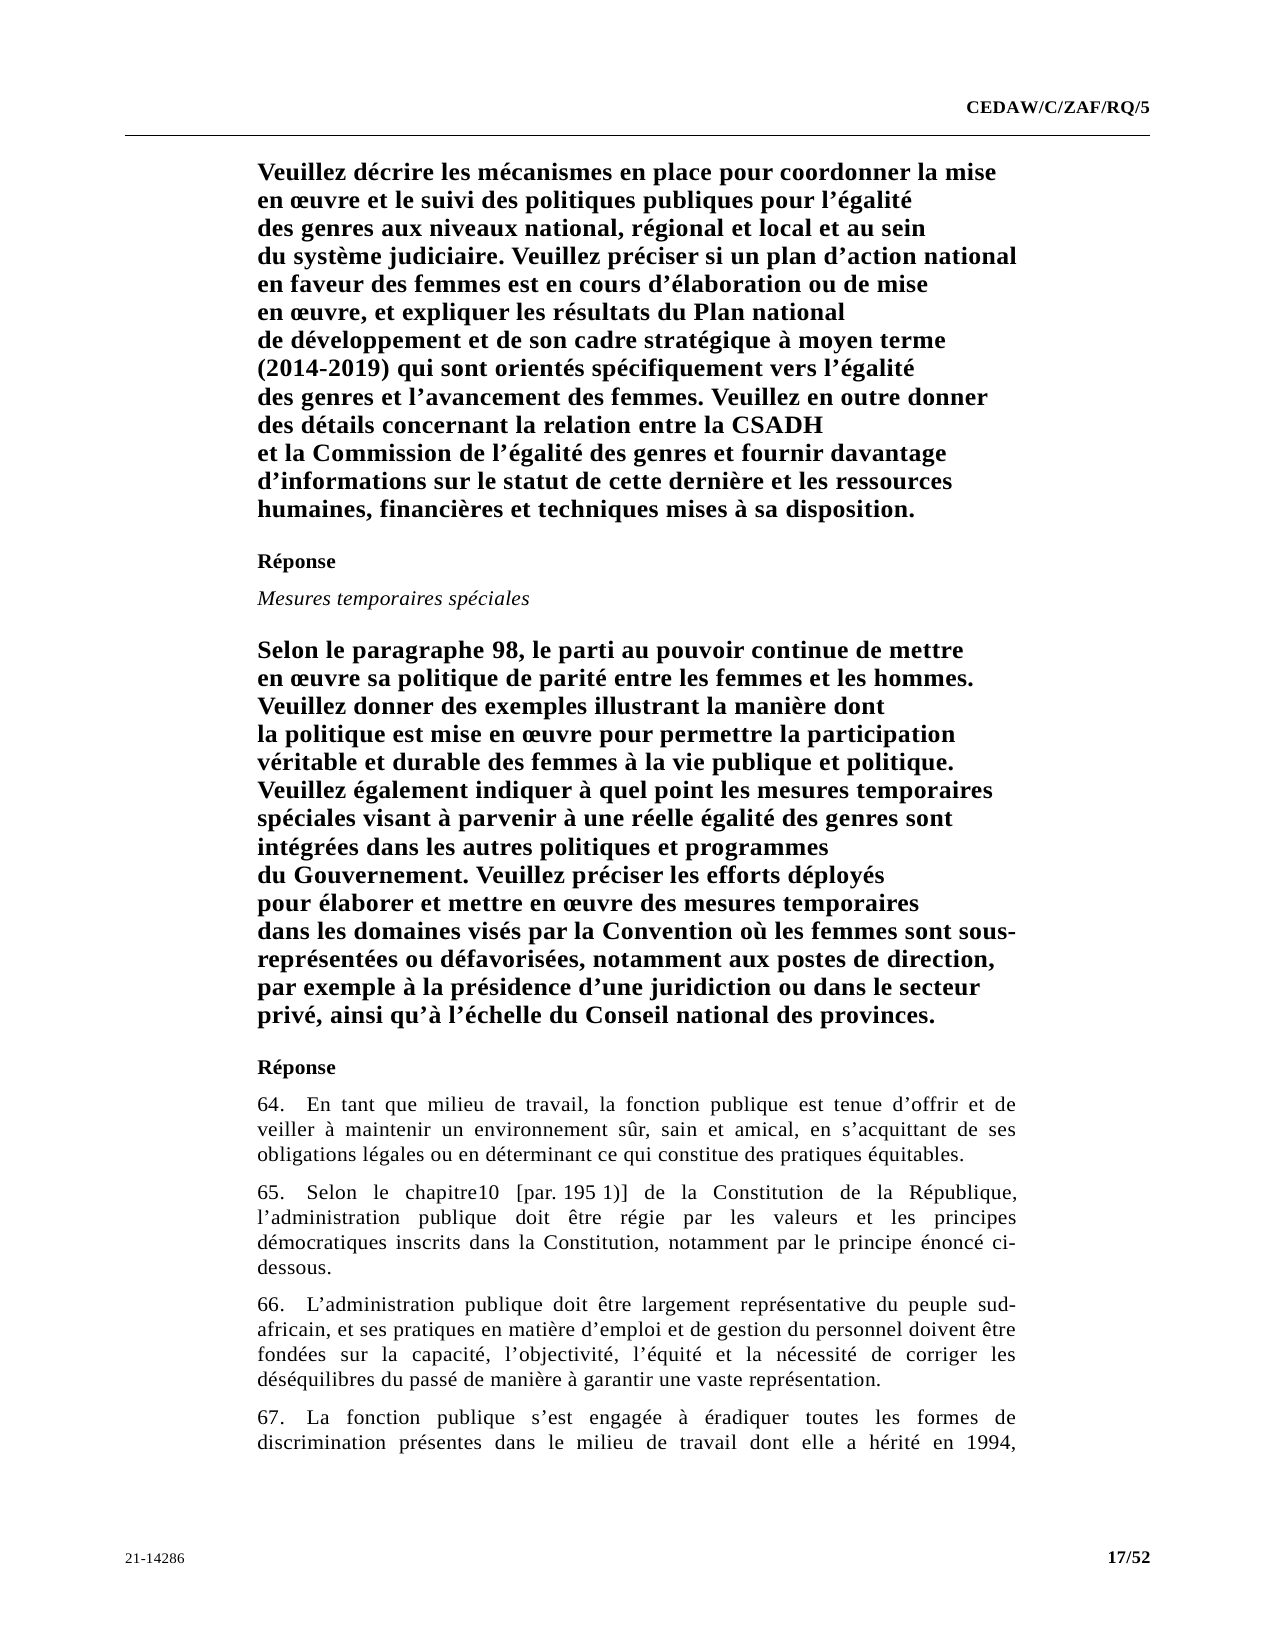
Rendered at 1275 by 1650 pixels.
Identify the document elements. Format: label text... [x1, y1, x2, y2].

text Selon le paragraphe 98, le parti au pouvoir continue de mettre en œuvre sa politique de parité entre les femmes et les hommes. Veuillez donner des exemples illustrant la manière dont la politique est mise en œuvre pour permettre la participation véritable et durable des femmes à la vie publique et politique. Veuillez également indiquer à quel point les mesures temporaires spéciales visant à parvenir à une réelle égalité des genres sont intégrées dans les autres politiques et programmes du Gouvernement. Veuillez préciser les efforts déployés pour élaborer et mettre en œuvre des mesures temporaires dans les domaines visés par la Convention où les femmes sont sous-représentées ou défavorisées, notamment aux postes de direction, par exemple à la présidence d’une juridiction ou dans le secteur privé, ainsi qu’à l’échelle du Conseil national des provinces. [125, 636, 1019, 1029]
text Réponse [125, 548, 1019, 573]
list L’administration publique doit être largement représentative du peuple sud-africain, et ses pratiques en matière d’emploi et de gestion du personnel doivent être fondées sur la capacité, l’objectivité, l’équité et la nécessité de corriger les déséquilibres du passé de manière à garantir une vaste représentation. [257, 1292, 1018, 1392]
text Veuillez décrire les mécanismes en place pour coordonner la mise en œuvre et le suivi des politiques publiques pour l’égalité des genres aux niveaux national, régional et local et au sein du système judiciaire. Veuillez préciser si un plan d’action national en faveur des femmes est en cours d’élaboration ou de mise en œuvre, et expliquer les résultats du Plan national de développement et de son cadre stratégique à moyen terme (2014-2019) qui sont orientés spécifiquement vers l’égalité des genres et l’avancement des femmes. Veuillez en outre donner des détails concernant la relation entre la CSADH et la Commission de l’égalité des genres et fournir davantage d’informations sur le statut de cette dernière et les ressources humaines, financières et techniques mises à sa disposition. [125, 157, 1019, 523]
text Mesures temporaires spéciales [125, 586, 1019, 611]
list Selon le chapitre10 [par. 195 1)] de la Constitution de la République, l’administration publique doit être régie par les valeurs et les principes démocratiques inscrits dans la Constitution, notamment par le principe énoncé ci-dessous. [257, 1179, 1018, 1279]
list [257, 1404, 1018, 1454]
text Réponse [125, 1054, 1019, 1079]
list En tant que milieu de travail, la fonction publique est tenue d’offrir et de veiller à maintenir un environnement sûr, sain et amical, en s’acquittant de ses obligations légales ou en déterminant ce qui constitue des pratiques équitables. [257, 1092, 1018, 1167]
